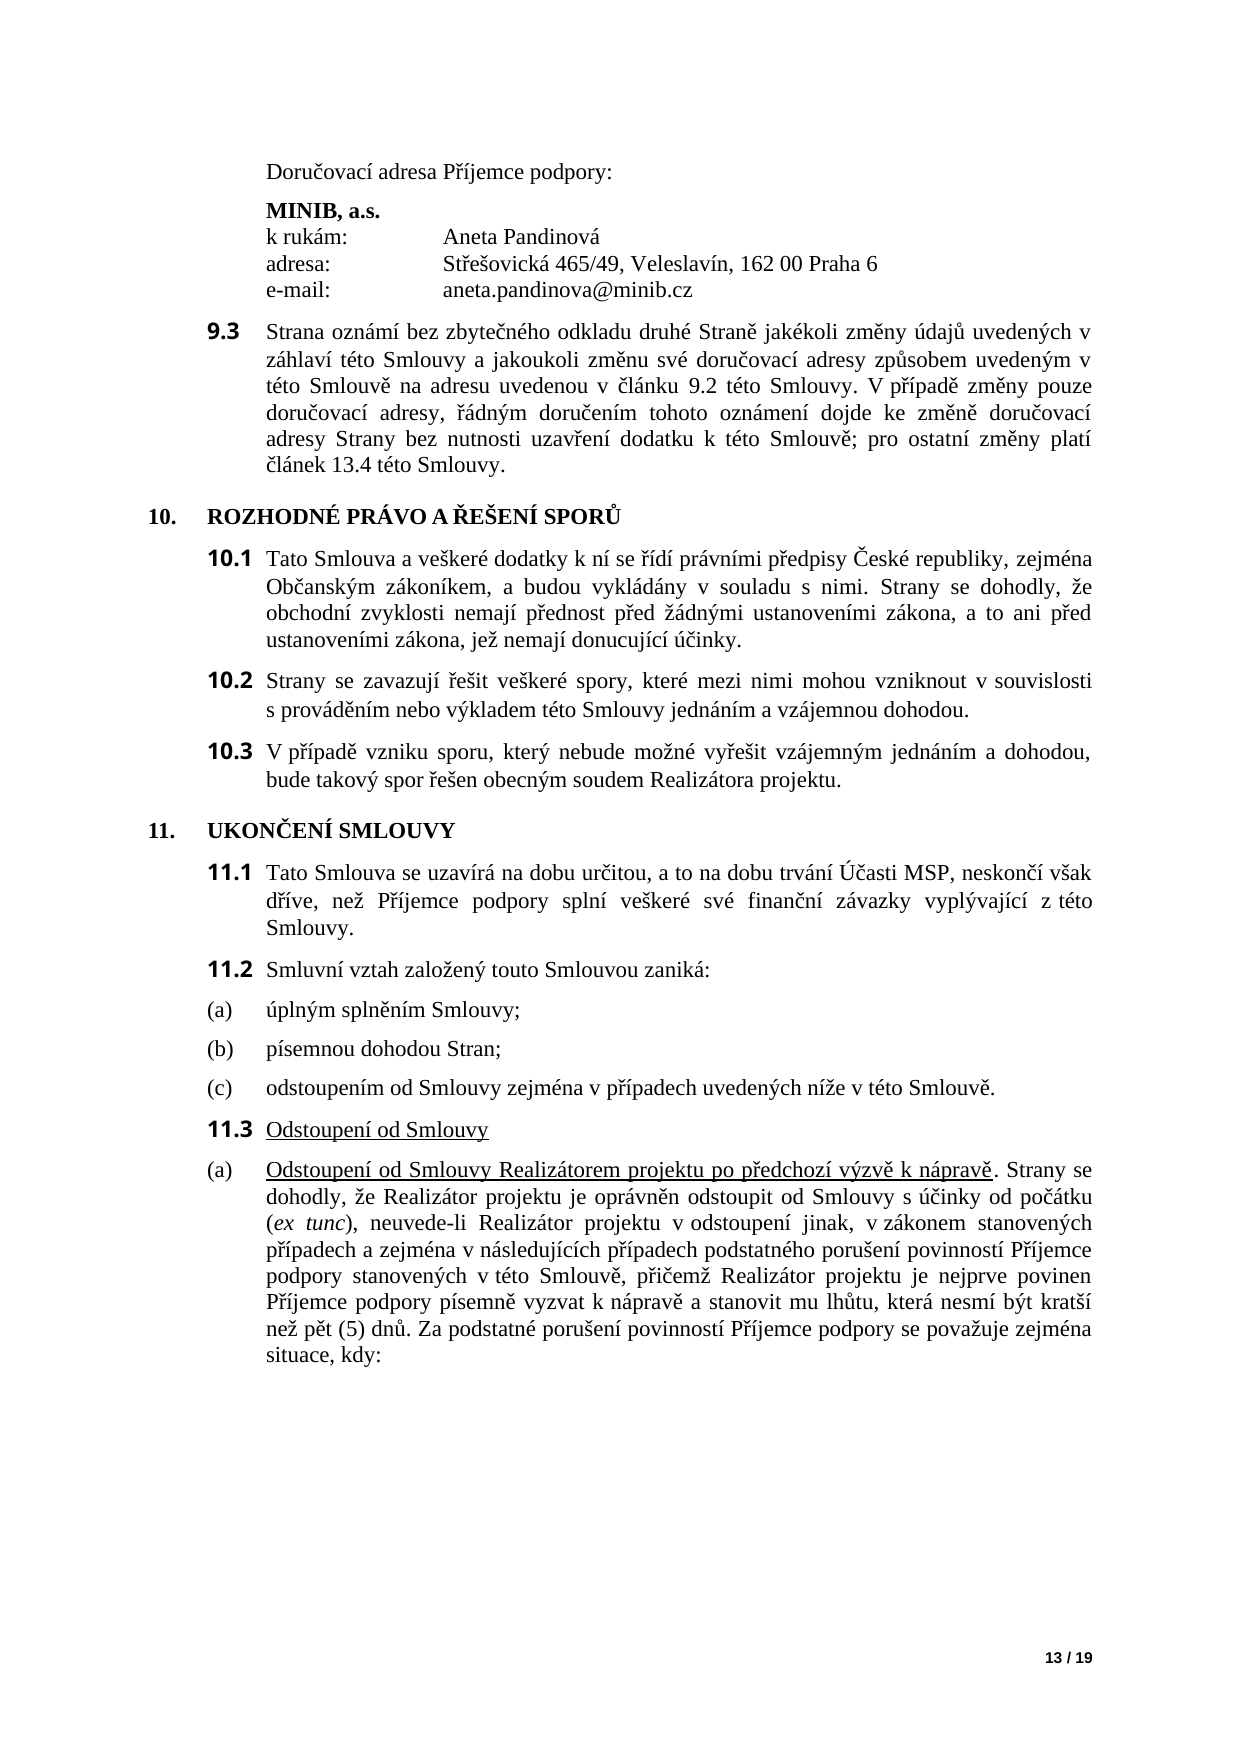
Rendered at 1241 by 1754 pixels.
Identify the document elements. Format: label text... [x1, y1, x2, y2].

text odstoupením od Smlouvy zejména v případech uvedených níže v této Smlouvě. [207, 1074, 1092, 1100]
subtitle ukončení smlouvy [148, 817, 1092, 843]
text písemnou dohodou Stran; [207, 1035, 1092, 1061]
subtitle rozhodné právo a řešení sporů [148, 503, 1092, 529]
text V případě vzniku sporu, který nebude možné vyřešit vzájemným jednáním a dohodou, bude takový spor řešen obecným soudem Realizátora projektu. [207, 734, 1092, 792]
text Tato Smlouva se uzavírá na dobu určitou, a to na dobu trvání Účasti MSP, neskončí však dříve, než Příjemce podpory splní veškeré své finanční závazky vyplývající z této Smlouvy. [207, 856, 1092, 940]
text Strany se zavazují řešit veškeré spory, které mezi nimi mohou vzniknout v souvislosti s prováděním nebo výkladem této Smlouvy jednáním a vzájemnou dohodou. [207, 664, 1092, 722]
text úplným splněním Smlouvy; [207, 996, 1092, 1023]
text Odstoupení od Smlouvy [207, 1113, 1092, 1144]
text e-mail: aneta.pandinova@minib.cz [266, 276, 1092, 302]
text Doručovací adresa Příjemce podpory: [266, 158, 1092, 184]
text Tato Smlouva a veškeré dodatky k ní se řídí právními předpisy České republiky, zejména Občanským zákoníkem, a budou vykládány v souladu s nimi. Strany se dohodly, že obchodní zvyklosti nemají přednost před žádnými ustanoveními zákona, a to ani před ustanoveními zákona, jež nemají donucující účinky. [207, 542, 1092, 652]
text Strana oznámí bez zbytečného odkladu druhé Straně jakékoli změny údajů uvedených v záhlaví této Smlouvy a jakoukoli změnu své doručovací adresy způsobem uvedeným v této Smlouvě na adresu uvedenou v článku 9.2 této Smlouvy. V případě změny pouze doručovací adresy, řádným doručením tohoto oznámení dojde ke změně doručovací adresy Strany bez nutnosti uzavření dodatku k této Smlouvě; pro ostatní změny platí článek 13.4 této Smlouvy. [207, 315, 1092, 478]
text Smluvní vztah založený touto Smlouvou zaniká: [207, 952, 1092, 984]
text MINIB, a.s. k rukám: Aneta Pandinová adresa: Střešovická 465/49, Veleslavín, 162 00 Praha 6 [266, 197, 1092, 276]
text Odstoupení od Smlouvy Realizátorem projektu po předchozí výzvě k nápravě. Strany se dohodly, že Realizátor projektu je oprávněn odstoupit od Smlouvy s účinky od počátku (ex tunc), neuvede-li Realizátor projektu v odstoupení jinak, v zákonem stanovených případech a zejména v následujících případech podstatného porušení povinností Příjemce podpory stanovených v této Smlouvě, přičemž Realizátor projektu je nejprve povinen Příjemce podpory písemně vyzvat k nápravě a stanovit mu lhůtu, která nesmí být kratší než pět (5) dnů. Za podstatné porušení povinností Příjemce podpory se považuje zejména situace, kdy: [207, 1157, 1092, 1367]
